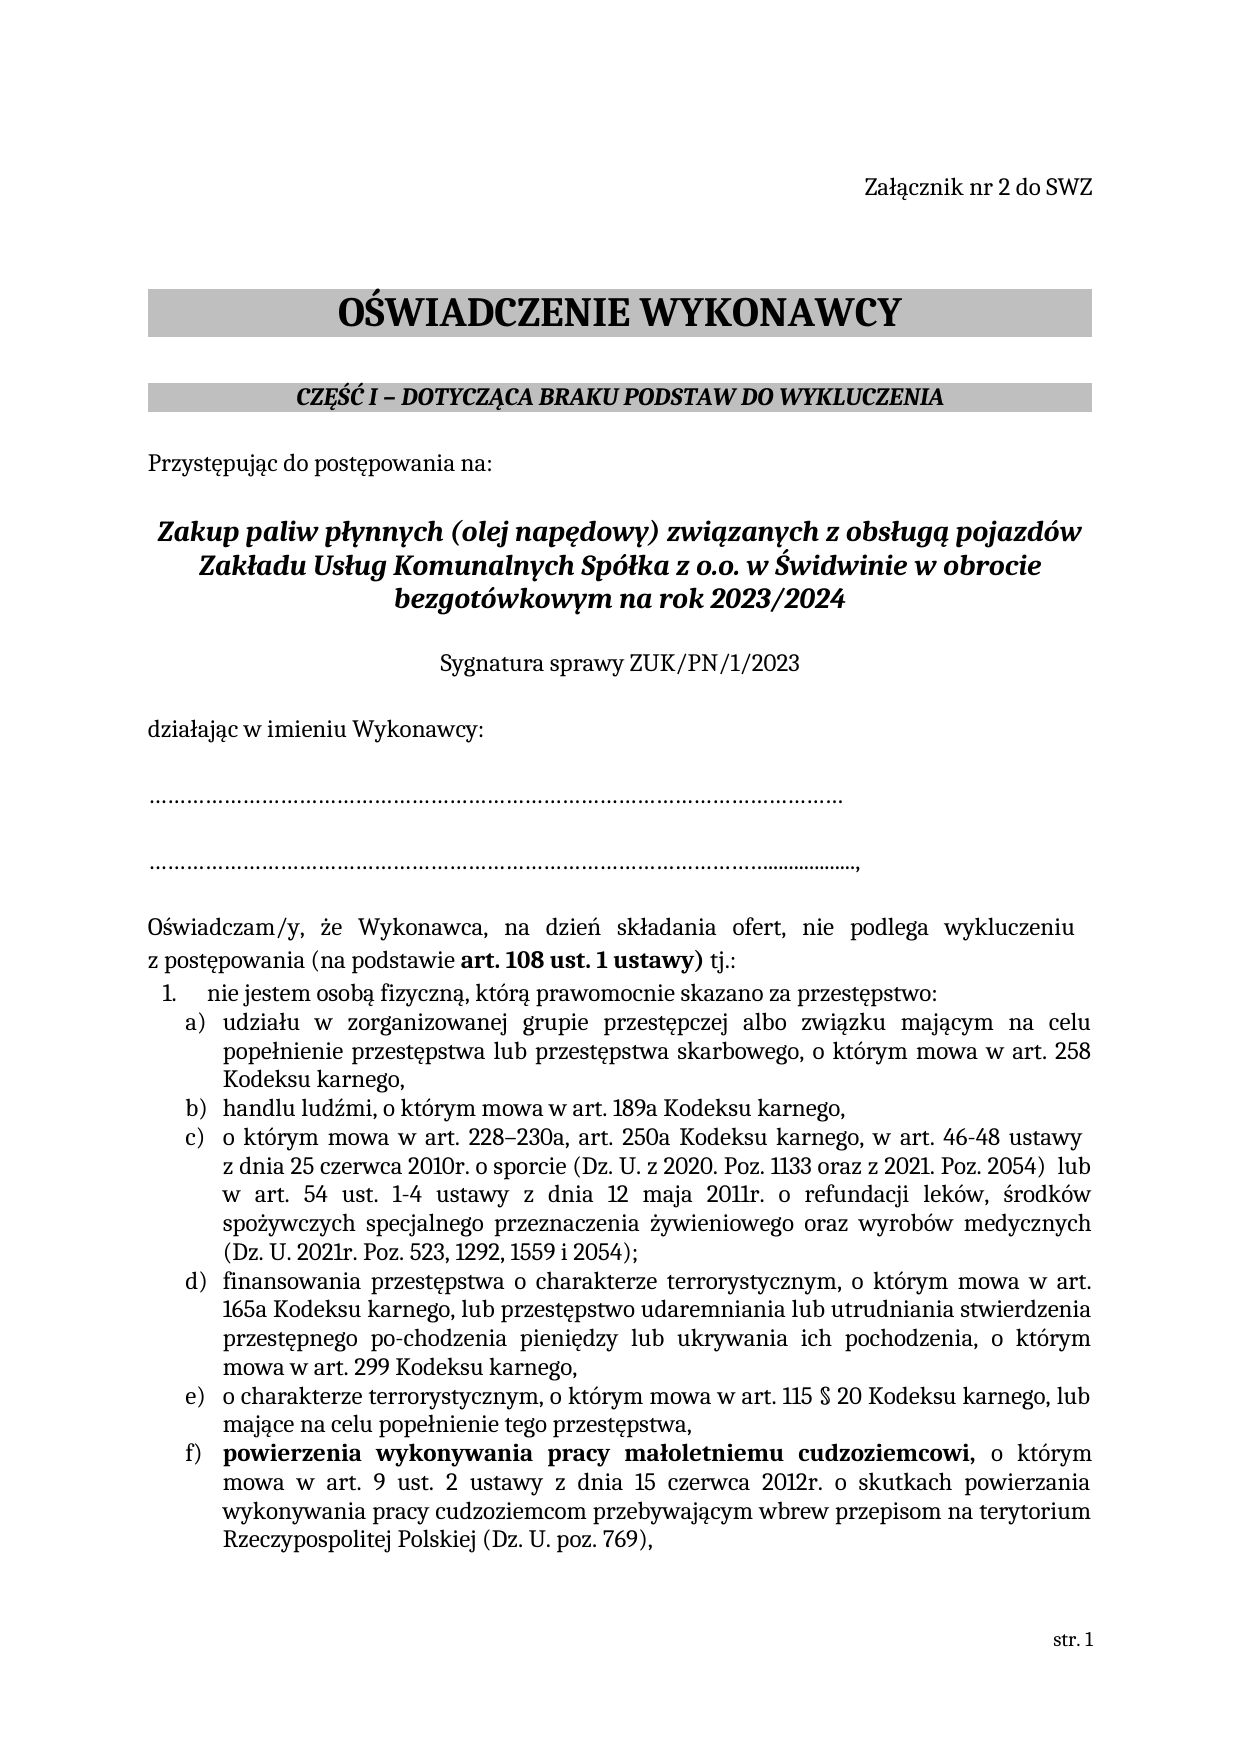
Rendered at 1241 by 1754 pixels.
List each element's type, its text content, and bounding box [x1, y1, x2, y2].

list udziału w zorganizowanej grupie przestępczej albo związku mającym na celu popełnienie przestępstwa lub przestępstwa skarbowego, o którym mowa w art. 258 Kodeksu karnego, [185, 1008, 1092, 1094]
text ………………………………………………………………………………………………… [148, 781, 1092, 810]
text Zakup paliw płynnych (olej napędowy) związanych z obsługą pojazdów Zakładu Usług Komunalnych Spółka z o.o. w Świdwinie w obrocie bezgotówkowym na rok 2023/2024 [148, 515, 1092, 616]
text Przystępując do postępowania na: [148, 449, 1092, 478]
text Załącznik nr 2 do SWZ [148, 173, 1092, 201]
text Sygnatura sprawy ZUK/PN/1/2023 [148, 649, 1092, 678]
text działając w imieniu Wykonawcy: [148, 715, 1092, 744]
list finansowania przestępstwa o charakterze terrorystycznym, o którym mowa w art. 165a Kodeksu karnego, lub przestępstwo udaremniania lub utrudniania stwierdzenia przestępnego po-chodzenia pieniędzy lub ukrywania ich pochodzenia, o którym mowa w art. 299 Kodeksu karnego, [185, 1267, 1092, 1382]
text ………………………………………………………………………………………................., [148, 847, 1092, 876]
text OŚWIADCZENIE WYKONAWCY [148, 289, 1092, 337]
list o którym mowa w art. 228–230a, art. 250a Kodeksu karnego, w art. 46-48 ustawy z dnia 25 czerwca 2010r. o sporcie (Dz. U. z 2020. Poz. 1133 oraz z 2021. Poz. 2054) lub w art. 54 ust. 1-4 ustawy z dnia 12 maja 2011r. o refundacji leków, środków spożywczych specjalnego przeznaczenia żywieniowego oraz wyrobów medycznych (Dz. U. 2021r. Poz. 523, 1292, 1559 i 2054); [185, 1123, 1092, 1267]
list powierzenia wykonywania pracy małoletniemu cudzoziemcowi, o którym mowa w art. 9 ust. 2 ustawy z dnia 15 czerwca 2012r. o skutkach powierzania wykonywania pracy cudzoziemcom przebywającym wbrew przepisom na terytorium Rzeczypospolitej Polskiej (Dz. U. poz. 769), [185, 1439, 1092, 1554]
text Oświadczam/y, że Wykonawca, na dzień składania ofert, nie podlega wykluczeniu z postępowania (na podstawie art. 108 ust. 1 ustawy) tj.: [148, 913, 1092, 975]
list nie jestem osobą fizyczną, którą prawomocnie skazano za przestępstwo: [162, 979, 1092, 1008]
list o charakterze terrorystycznym, o którym mowa w art. 115 § 20 Kodeksu karnego, lub mające na celu popełnienie tego przestępstwa, [185, 1382, 1092, 1439]
list handlu ludźmi, o którym mowa w art. 189a Kodeksu karnego, [185, 1094, 1092, 1123]
text CZĘŚĆ I – DOTYCZĄCA BRAKU PODSTAW DO WYKLUCZENIA [148, 383, 1092, 412]
